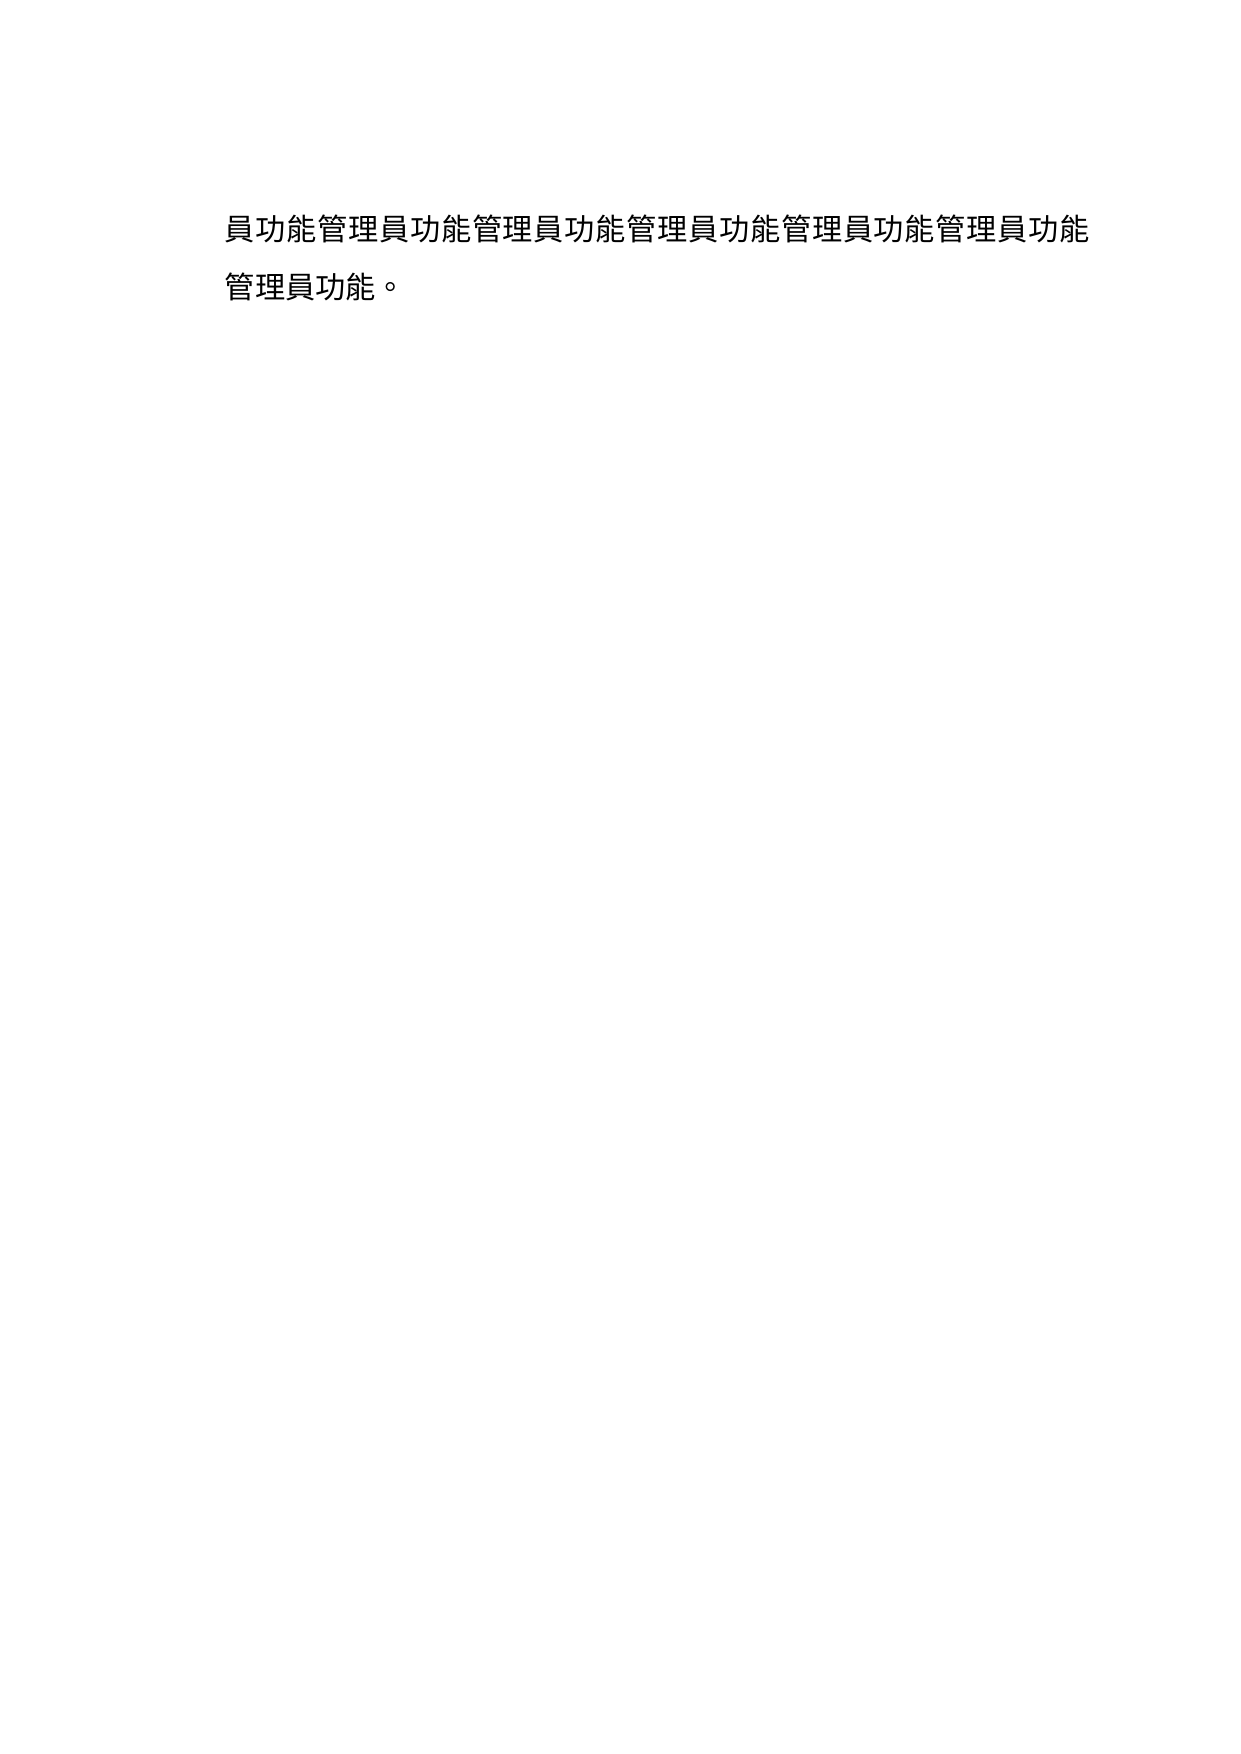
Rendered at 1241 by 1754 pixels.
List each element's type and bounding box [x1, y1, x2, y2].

text [224, 198, 1092, 314]
